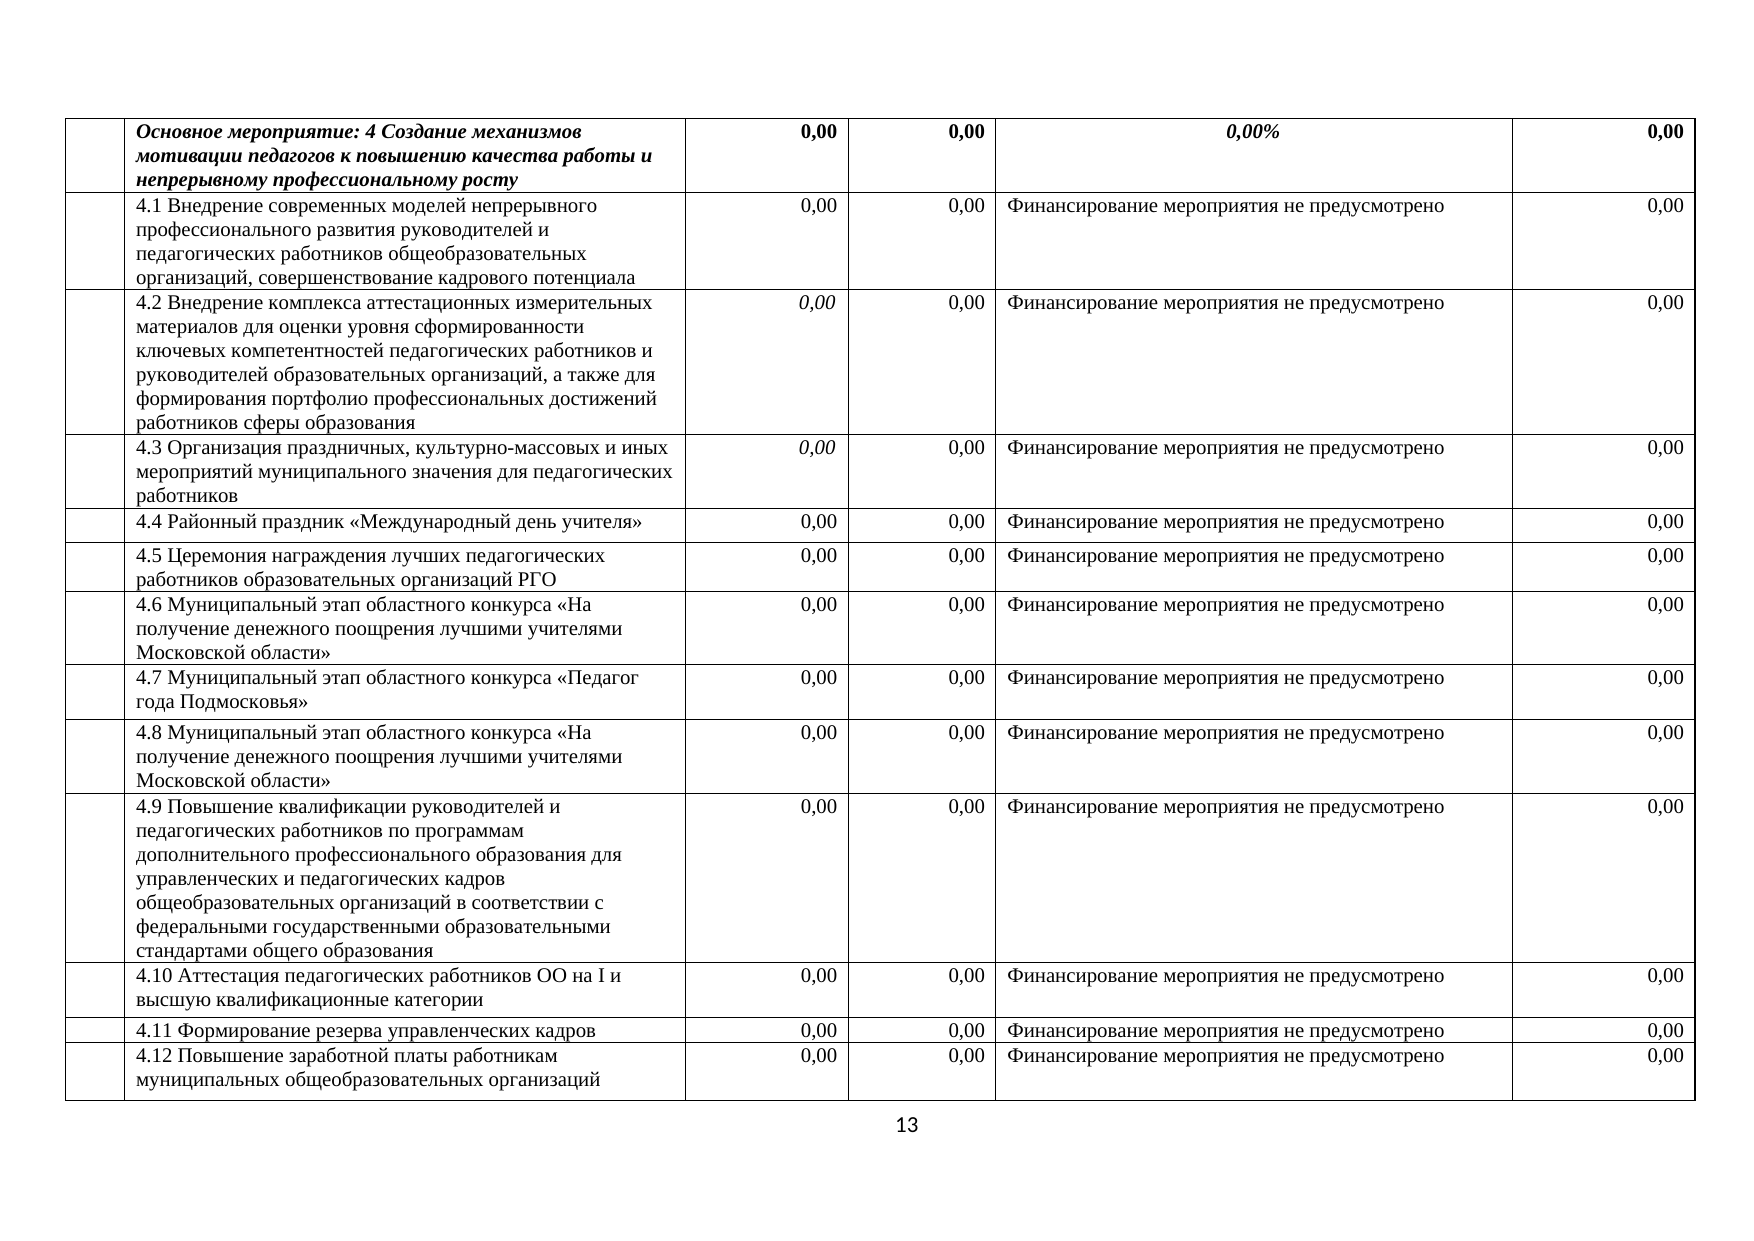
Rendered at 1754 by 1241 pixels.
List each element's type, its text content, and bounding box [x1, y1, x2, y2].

table_cell Финансирование мероприятия не предусмотрено [996, 665, 1512, 719]
table_cell 0,00 [849, 290, 995, 434]
table_cell [66, 665, 124, 719]
table_cell 4.5 Церемония награждения лучших педагогических работников образовательных организаций РГО [125, 543, 685, 591]
table_cell Финансирование мероприятия не предусмотрено [996, 435, 1512, 507]
table_cell 0,00 [849, 509, 995, 542]
table_header 0,00 [686, 119, 848, 192]
table_cell 4.12 Повышение заработной платы работникам муниципальных общеобразовательных организаций [125, 1043, 685, 1100]
table_header [66, 119, 124, 192]
table_cell 0,00 [849, 592, 995, 664]
table_cell [66, 193, 124, 289]
table_header 0,00 [1513, 119, 1694, 192]
table_cell 4.10 Аттестация педагогических работников ОО на I и высшую квалификационные категории [125, 963, 685, 1017]
table_cell [66, 592, 124, 664]
table_cell 0,00 [686, 794, 848, 962]
table_cell 0,00 [686, 720, 848, 793]
table_cell 0,00 [686, 665, 848, 719]
table_cell 4.6 Муниципальный этап областного конкурса «На получение денежного поощрения лучшими учителями Московской области» [125, 592, 685, 664]
table_cell 0,00 [686, 509, 848, 542]
table_cell 0,00 [1513, 193, 1694, 289]
table_cell 0,00 [686, 435, 848, 507]
table_cell 0,00 [1513, 1018, 1694, 1042]
table_cell 0,00 [1513, 665, 1694, 719]
table_header Основное мероприятие: 4 Создание механизмов мотивации педагогов к повышению качества работы и непрерывному профессиональному росту [125, 119, 685, 192]
table_cell 0,00 [686, 1018, 848, 1042]
table_cell 4.8 Муниципальный этап областного конкурса «На получение денежного поощрения лучшими учителями Московской области» [125, 720, 685, 793]
table_cell 0,00 [849, 720, 995, 793]
table_cell 0,00 [686, 290, 848, 434]
table_cell 0,00 [686, 1043, 848, 1100]
table_cell 4.2 Внедрение комплекса аттестационных измерительных материалов для оценки уровня сформированности ключевых компетентностей педагогических работников и руководителей образовательных организаций, а также для формирования портфолио профессиональных достижений работников сферы образования [125, 290, 685, 434]
table_cell [66, 720, 124, 793]
table_cell 0,00 [1513, 543, 1694, 591]
table_cell [66, 543, 124, 591]
table_cell 0,00 [686, 963, 848, 1017]
table_cell Финансирование мероприятия не предусмотрено [996, 720, 1512, 793]
table_cell 0,00 [686, 543, 848, 591]
table_cell 0,00 [1513, 509, 1694, 542]
table_cell 0,00 [849, 543, 995, 591]
table_cell 0,00 [849, 794, 995, 962]
table_cell 0,00 [849, 963, 995, 1017]
table_cell 4.7 Муниципальный этап областного конкурса «Педагог года Подмосковья» [125, 665, 685, 719]
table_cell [996, 1043, 1512, 1100]
table_cell Финансирование мероприятия не предусмотрено [996, 509, 1512, 542]
table_cell Финансирование мероприятия не предусмотрено [996, 193, 1512, 289]
table_cell 0,00 [849, 1018, 995, 1042]
table_cell Финансирование мероприятия не предусмотрено [996, 794, 1512, 962]
table_cell Финансирование мероприятия не предусмотрено [996, 963, 1512, 1017]
table_cell 0,00 [1513, 290, 1694, 434]
table_cell 0,00 [1513, 435, 1694, 507]
table_cell 0,00 [849, 1043, 995, 1100]
table_cell 0,00 [849, 435, 995, 507]
table_cell 0,00 [1513, 794, 1694, 962]
table_cell 0,00 [1513, 1043, 1694, 1100]
table_cell 4.9 Повышение квалификации руководителей и педагогических работников по программам дополнительного профессионального образования для управленческих и педагогических кадров общеобразовательных организаций в соответствии с федеральными государственными образовательными стандартами общего образования [125, 794, 685, 962]
table_header 0,00% [996, 119, 1512, 192]
table_cell [66, 509, 124, 542]
table_cell [66, 794, 124, 962]
table_cell Финансирование мероприятия не предусмотрено [996, 592, 1512, 664]
table_header 0,00 [849, 119, 995, 192]
table_cell 4.3 Организация праздничных, культурно-массовых и иных мероприятий муниципального значения для педагогических работников [125, 435, 685, 507]
table_cell [66, 435, 124, 507]
table_cell 0,00 [1513, 720, 1694, 793]
table_cell Финансирование мероприятия не предусмотрено [996, 543, 1512, 591]
table_cell [66, 1018, 124, 1042]
table_cell 4.1 Внедрение современных моделей непрерывного профессионального развития руководителей и педагогических работников общеобразовательных организаций, совершенствование кадрового потенциала [125, 193, 685, 289]
table_cell [66, 963, 124, 1017]
table_cell 4.4 Районный праздник «Международный день учителя» [125, 509, 685, 542]
table_cell 4.11 Формирование резерва управленческих кадров [125, 1018, 685, 1042]
table_cell 0,00 [849, 193, 995, 289]
table_cell 0,00 [686, 193, 848, 289]
table_cell 0,00 [1513, 592, 1694, 664]
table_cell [996, 1018, 1512, 1042]
table_cell 0,00 [1513, 963, 1694, 1017]
table_cell 0,00 [849, 665, 995, 719]
table_cell Финансирование мероприятия не предусмотрено [996, 290, 1512, 434]
table_cell 0,00 [686, 592, 848, 664]
table_cell [66, 290, 124, 434]
table_cell [66, 1043, 124, 1100]
